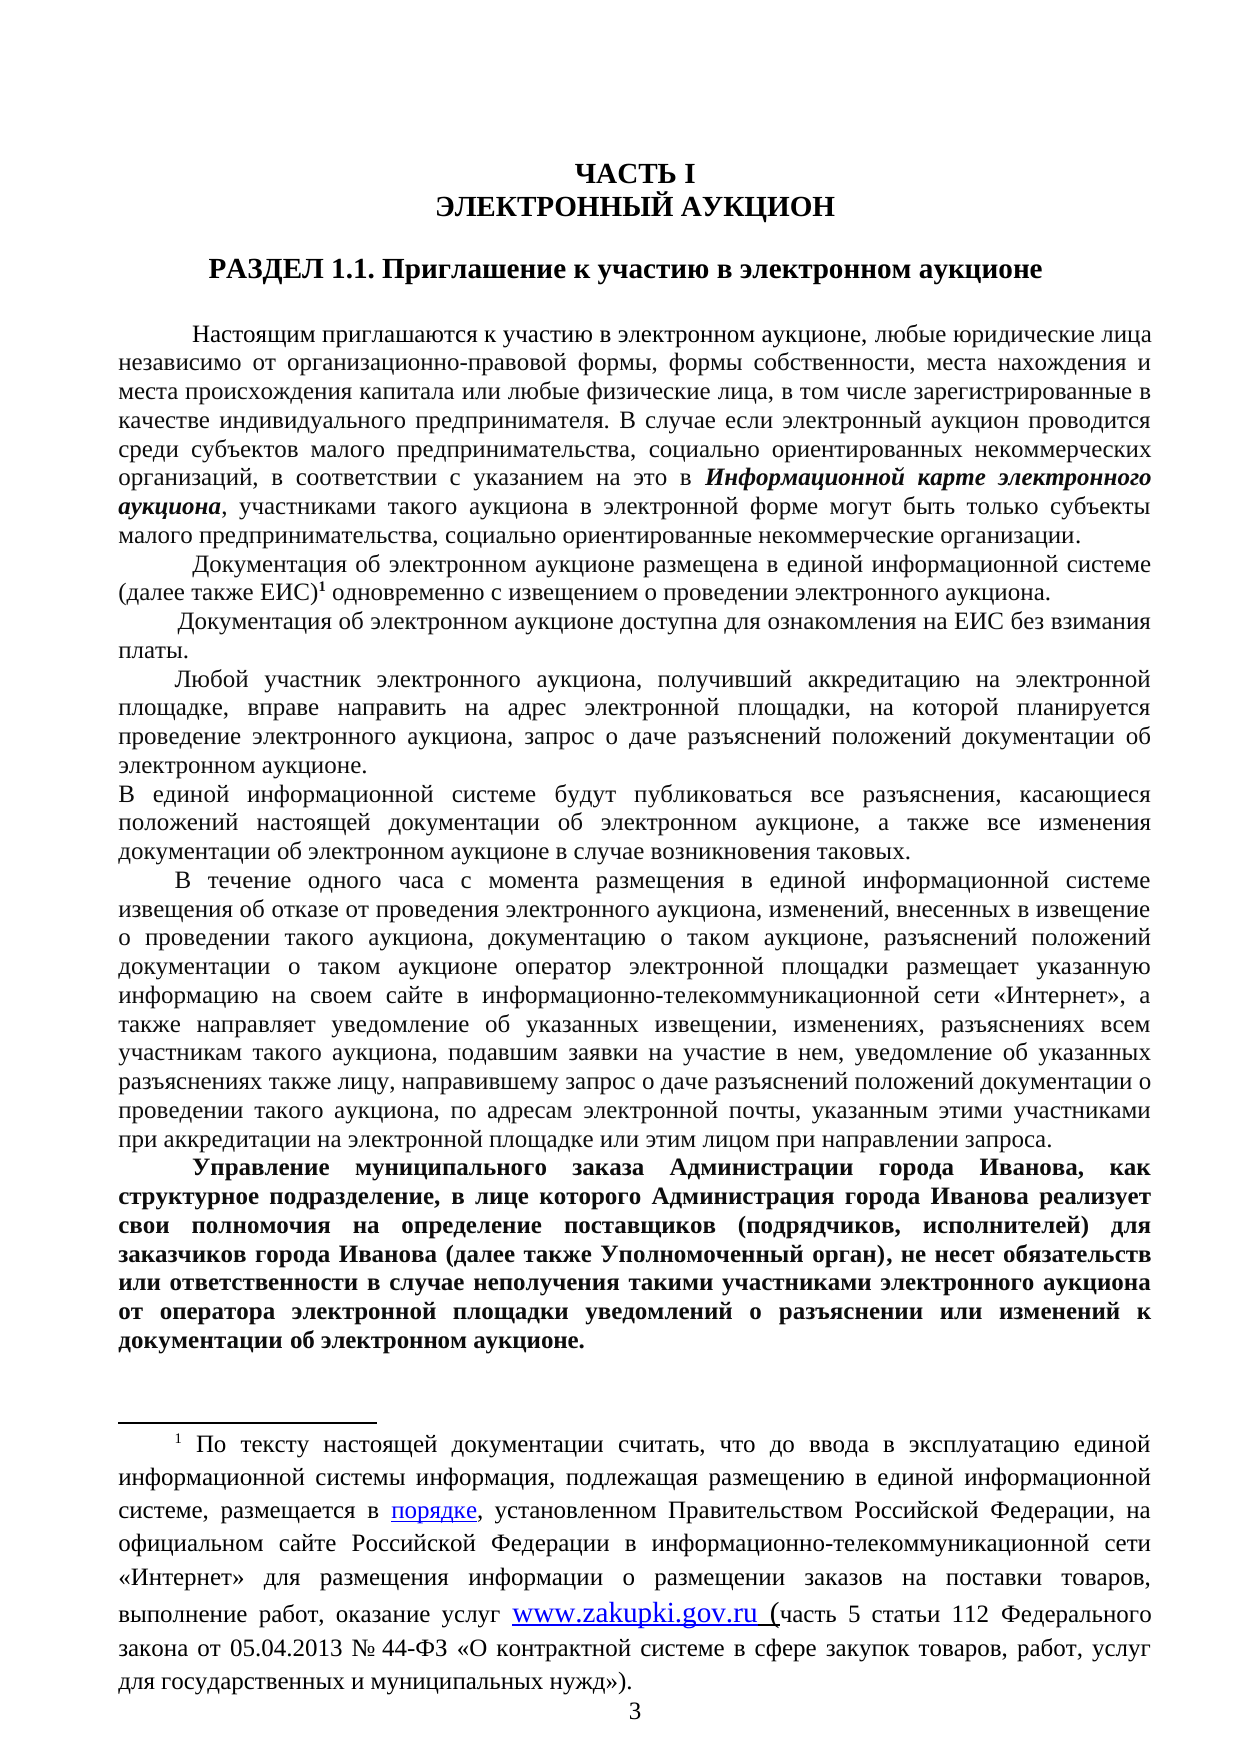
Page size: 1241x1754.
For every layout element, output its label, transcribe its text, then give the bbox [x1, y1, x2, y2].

text ЭЛЕКТРОННЫЙ АУКЦИОН [118, 189, 1152, 223]
text Документация об электронном аукционе доступна для ознакомления на ЕИС без взимания платы. [118, 606, 1152, 664]
text Настоящим приглашаются к участию в электронном аукционе, любые юридические лица независимо от организационно-правовой формы, формы собственности, места нахождения и места происхождения капитала или любые физические лица, в том числе зарегистрированные в качестве индивидуального предпринимателя. В случае если электронный аукцион проводится среди субъектов малого предпринимательства, социально ориентированных некоммерческих организаций, в соответствии с указанием на это в Информационной карте электронного аукциона, участниками такого аукциона в электронной форме могут быть только субъекты малого предпринимательства, социально ориентированные некоммерческие организации. [118, 319, 1152, 549]
text РАЗДЕЛ 1.1. Приглашение к участию в электронном аукционе [99, 252, 1152, 285]
text В единой информационной системе будут публиковаться все разъяснения, касающиеся положений настоящей документации об электронном аукционе, а также все изменения документации об электронном аукционе в случае возникновения таковых. [118, 779, 1152, 865]
text В течение одного часа с момента размещения в единой информационной системе извещения об отказе от проведения электронного аукциона, изменений, внесенных в извещение о проведении такого аукциона, документацию о таком аукционе, разъяснений положений документации о таком аукционе оператор электронной площадки размещает указанную информацию на своем сайте в информационно-телекоммуникационной сети «Интернет», а также направляет уведомление об указанных извещении, изменениях, разъяснениях всем участникам такого аукциона, подавшим заявки на участие в нем, уведомление об указанных разъяснениях также лицу, направившему запрос о даче разъяснений положений документации о проведении такого аукциона, по адресам электронной почты, указанным этими участниками при аккредитации на электронной площадке или этим лицом при направлении запроса. [118, 865, 1152, 1152]
text Управление муниципального заказа Администрации города Иванова, как структурное подразделение, в лице которого Администрация города Иванова реализует свои полномочия на определение поставщиков (подрядчиков, исполнителей) для заказчиков города Иванова (далее также Уполномоченный орган), не несет обязательств или ответственности в случае неполучения такими участниками электронного аукциона от оператора электронной площадки уведомлений о разъяснении или изменений к документации об электронном аукционе. [118, 1152, 1152, 1354]
text Документация об электронном аукционе размещена в единой информационной системе (далее также ЕИС) одновременно с извещением о проведении электронного аукциона. [118, 549, 1152, 606]
text Часть I [118, 156, 1152, 189]
text Любой участник электронного аукциона, получивший аккредитацию на электронной площадке, вправе направить на адрес электронной площадки, на которой планируется проведение электронного аукциона, запрос о даче разъяснений положений документации об электронном аукционе. [118, 664, 1152, 779]
